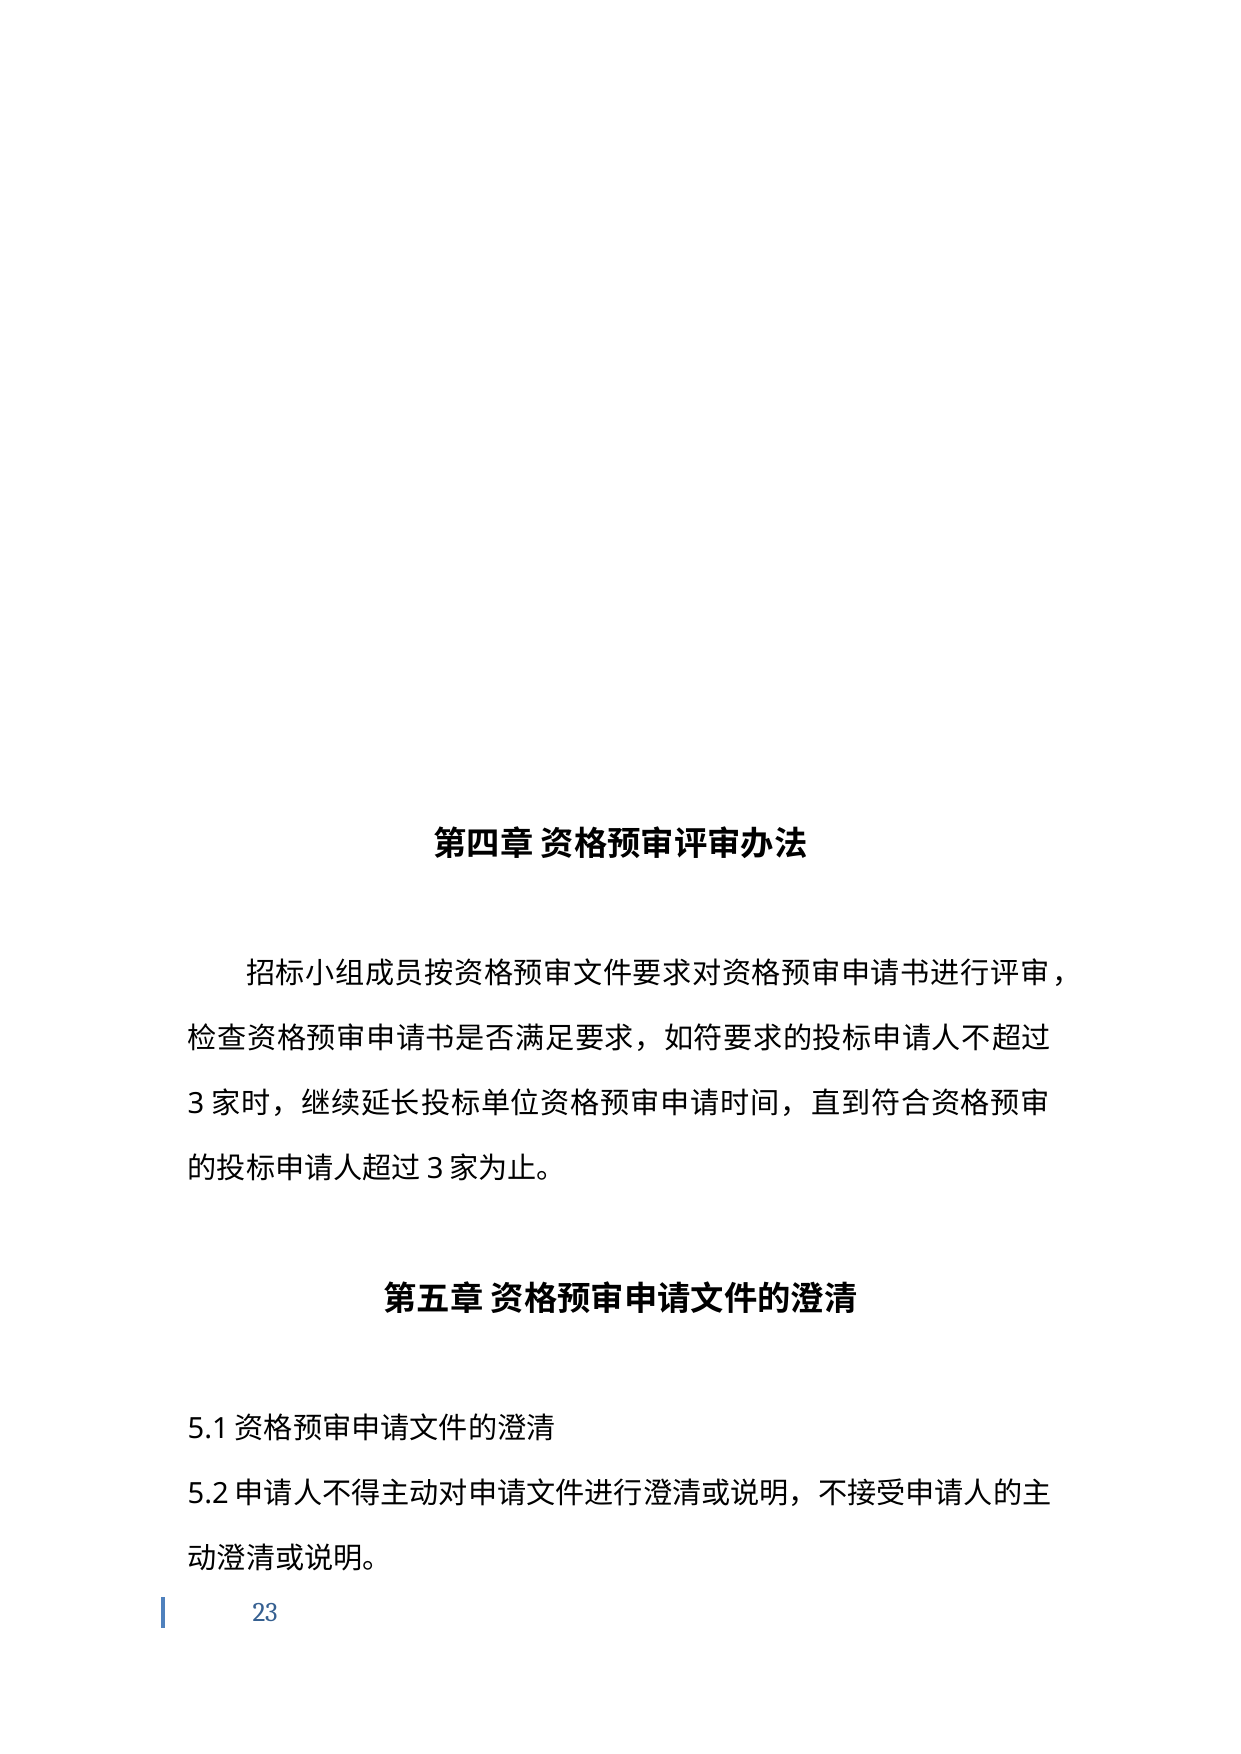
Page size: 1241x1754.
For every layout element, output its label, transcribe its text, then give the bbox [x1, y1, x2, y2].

text 招标小组成员按资格预审文件要求对资格预审申请书进行评审，检查资格预审申请书是否满足要求，如符要求的投标申请人不超过3家时，继续延长投标单位资格预审申请时间，直到符合资格预审的投标申请人超过3家为止。 [187, 938, 1053, 1198]
text 第四章 资格预审评审办法 [187, 808, 1053, 873]
text 第五章 资格预审申请文件的澄清 [187, 1263, 1053, 1328]
text 5.1资格预审申请文件的澄清 [187, 1393, 1053, 1458]
text 5.2申请人不得主动对申请文件进行澄清或说明，不接受申请人的主动澄清或说明。 [187, 1458, 1053, 1588]
